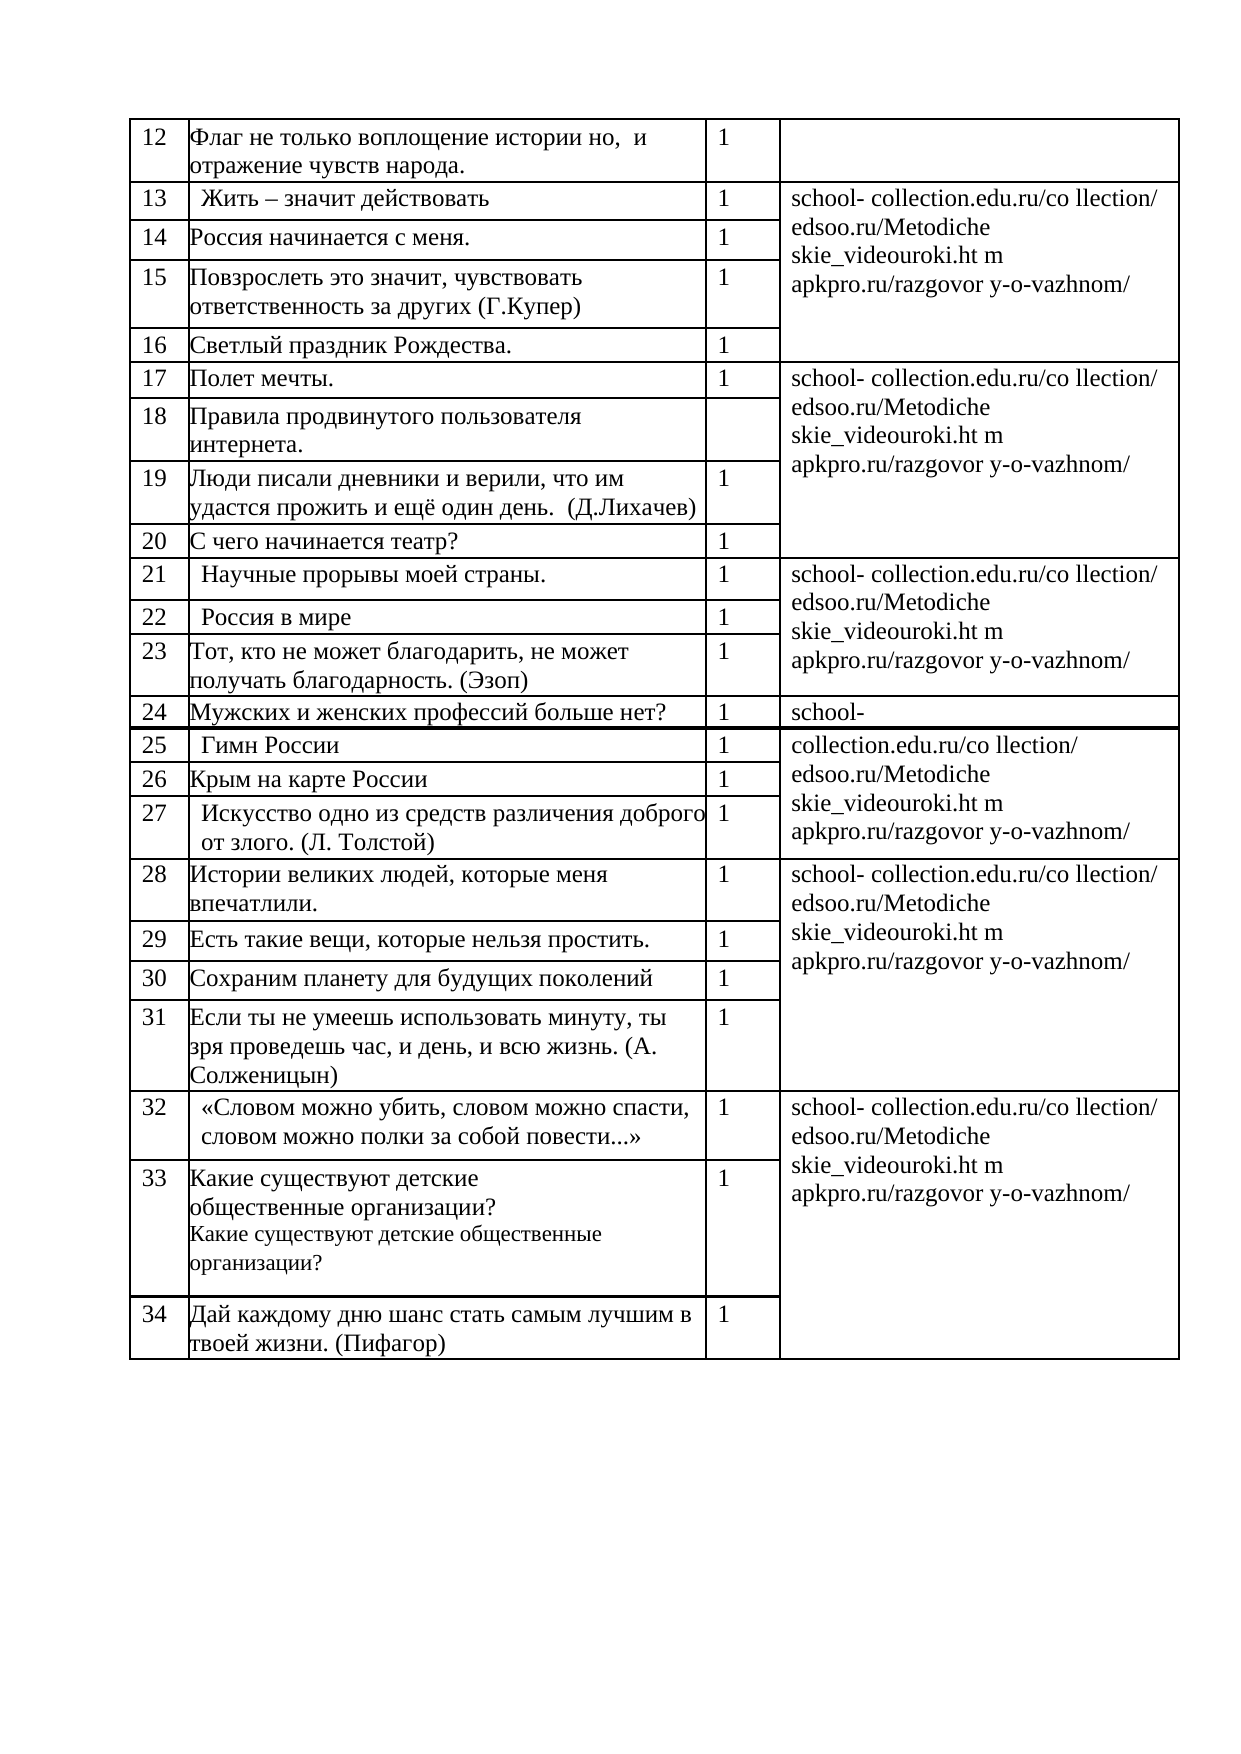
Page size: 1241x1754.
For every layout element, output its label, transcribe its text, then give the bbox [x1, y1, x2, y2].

table_cell 15 [131, 261, 188, 327]
table_cell Мужских и женских профессий больше нет? [190, 697, 705, 726]
table_cell Флаг не только воплощение истории но, и отражение чувств народа. [190, 120, 705, 181]
table_cell 1 [707, 120, 779, 181]
table_cell 1 [707, 860, 779, 920]
table_cell Если ты не умеешь использовать минуту, ты зря проведешь час, и день, и всю жизнь. (А. Солженицын) [190, 1001, 705, 1090]
table_cell 1 [707, 797, 779, 857]
table_cell 1 [707, 763, 779, 795]
table_cell Повзрослеть это значит, чувствовать ответственность за других (Г.Купер) [190, 261, 705, 327]
table_cell 1 [707, 1161, 779, 1295]
table_cell Тот, кто не может благодарить, не может получать благодарность. (Эзоп) [190, 635, 705, 695]
table_cell Полет мечты. [190, 363, 705, 397]
table_cell 17 [131, 363, 188, 397]
table_cell Россия в мире [190, 601, 705, 632]
table_cell 21 [131, 559, 188, 598]
table_cell Светлый праздник Рождества. [190, 329, 705, 361]
table_cell Правила продвинутого пользователя интернета. [190, 399, 705, 460]
table_header 25 [131, 730, 188, 761]
table_cell 1 [707, 1001, 779, 1090]
table_cell 1 [707, 363, 779, 397]
table_cell С чего начинается театр? [190, 525, 705, 557]
table_cell Дай каждому дню шанс стать самым лучшим в твоей жизни. (Пифагор) [190, 1298, 705, 1358]
table_cell 1 [707, 329, 779, 361]
table_cell 34 [131, 1298, 188, 1358]
table_header Гимн России [190, 730, 705, 761]
table_cell 24 [131, 697, 188, 726]
table_cell «Словом можно убить, словом можно спасти, словом можно полки за собой повести...» [190, 1092, 705, 1159]
table_cell 27 [131, 797, 188, 857]
table_cell 14 [131, 221, 188, 258]
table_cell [781, 183, 1178, 361]
table_cell 1 [707, 261, 779, 327]
table_cell 29 [131, 922, 188, 960]
table_cell 1 [707, 525, 779, 557]
table_cell 32 [131, 1092, 188, 1159]
table_cell [707, 399, 779, 460]
table_cell Научные прорывы моей страны. [190, 559, 705, 598]
table_cell Россия начинается с меня. [190, 221, 705, 258]
table_cell 1 [707, 183, 779, 219]
table_cell 1 [707, 962, 779, 999]
table_cell 26 [131, 763, 188, 795]
table_cell Искусство одно из средств различения доброго от злого. (Л. Толстой) [190, 797, 705, 857]
table_cell 13 [131, 183, 188, 219]
table_cell Люди писали дневники и верили, что им удастся прожить и ещё один день. (Д.Лихачев) [190, 462, 705, 523]
table_cell 18 [131, 399, 188, 460]
table_cell 19 [131, 462, 188, 523]
table_cell 30 [131, 962, 188, 999]
table_cell 1 [707, 922, 779, 960]
table_cell 1 [707, 221, 779, 258]
table_cell 1 [707, 462, 779, 523]
table_cell Истории великих людей, которые меня впечатлили. [190, 860, 705, 920]
table_cell school- collection.edu.ru/co llection/ edsoo.ru/Metodiche skie_videouroki.ht m apkpro.ru/razgovor y-o-vazhnom/ [781, 363, 1178, 557]
table_header 1 [707, 730, 779, 761]
table_cell 20 [131, 525, 188, 557]
table_cell school- collection.edu.ru/co llection/ edsoo.ru/Metodiche skie_videouroki.ht m apkpro.ru/razgovor y-o-vazhnom/ [781, 1092, 1178, 1358]
table_cell 28 [131, 860, 188, 920]
table_cell school- collection.edu.ru/co llection/ edsoo.ru/Metodiche skie_videouroki.ht m apkpro.ru/razgovor y-o-vazhnom/ [781, 860, 1178, 1090]
table_cell 1 [707, 1092, 779, 1159]
table_cell Сохраним планету для будущих поколений [190, 962, 705, 999]
table_cell 1 [707, 1298, 779, 1358]
table_cell 22 [131, 601, 188, 632]
table_cell Какие существуют детские общественные организации? Какие существуют детские общественные организации? [190, 1161, 705, 1295]
table_cell Крым на карте России [190, 763, 705, 795]
table_header collection.edu.ru/co llection/ edsoo.ru/Metodiche skie_videouroki.ht m apkpro.ru/razgovor y-o-vazhnom/ [781, 730, 1178, 857]
table_cell 1 [707, 635, 779, 695]
table_cell 23 [131, 635, 188, 695]
table_cell Жить – значит действовать [190, 183, 705, 219]
table_cell 31 [131, 1001, 188, 1090]
table_cell Есть такие вещи, которые нельзя простить. [190, 922, 705, 960]
table_cell 16 [131, 329, 188, 361]
table_cell 12 [131, 120, 188, 181]
table_cell school- [781, 697, 1178, 726]
table_cell 1 [707, 697, 779, 726]
table_cell 1 [707, 601, 779, 632]
table_cell 1 [707, 559, 779, 598]
table_cell 33 [131, 1161, 188, 1295]
table_cell school- collection.edu.ru/co llection/ edsoo.ru/Metodiche skie_videouroki.ht m apkpro.ru/razgovor y-o-vazhnom/ [781, 559, 1178, 695]
